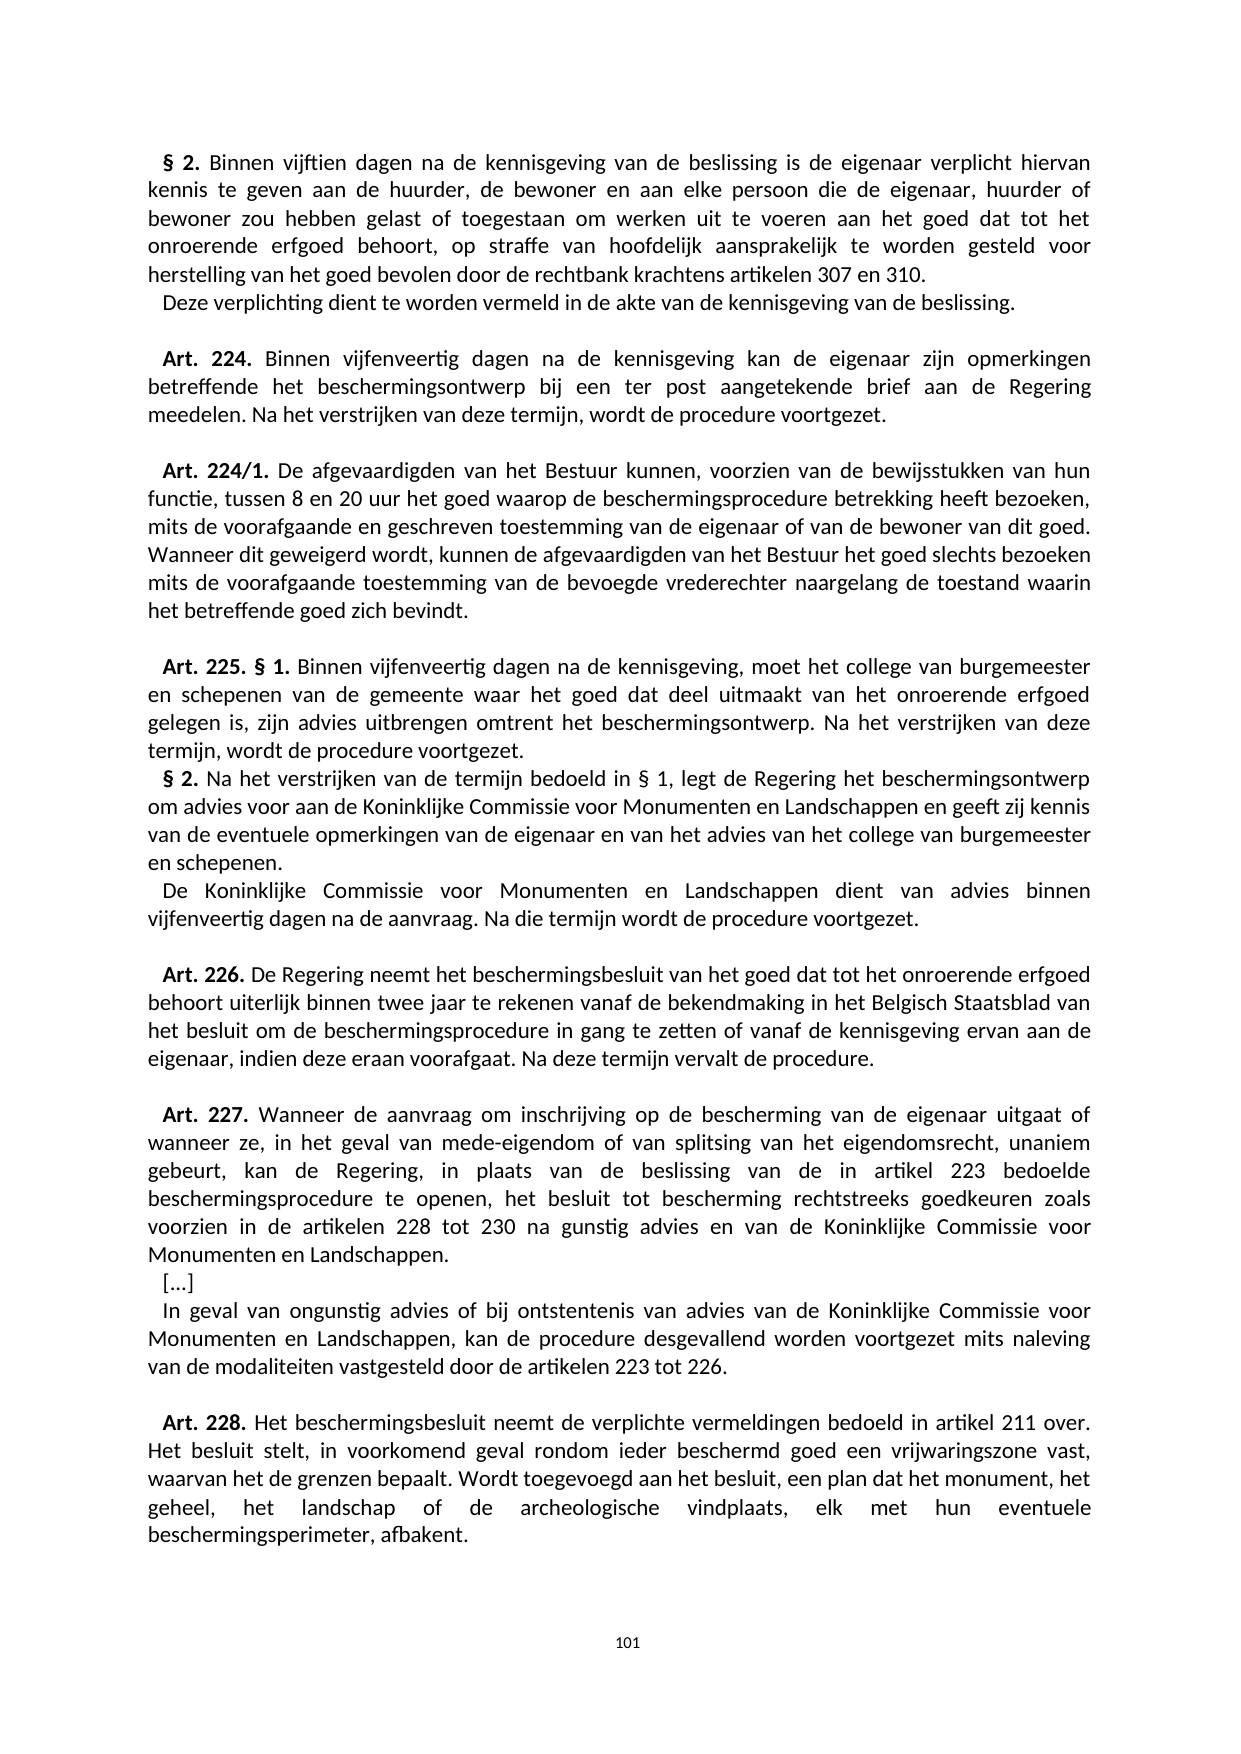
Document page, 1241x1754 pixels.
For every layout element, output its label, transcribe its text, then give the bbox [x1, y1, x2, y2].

text Art. 226. De Regering neemt het beschermingsbesluit van het goed dat tot het onroerende erfgoed behoort uiterlijk binnen twee jaar te rekenen vanaf de bekendmaking in het Belgisch Staatsblad van het besluit om de beschermingsprocedure in gang te zetten of vanaf de kennisgeving ervan aan de eigenaar, indien deze eraan voorafgaat. Na deze termijn vervalt de procedure. [148, 960, 1093, 1072]
text [...] [148, 1268, 1093, 1296]
text De Koninklijke Commissie voor Monumenten en Landschappen dient van advies binnen vijfenveertig dagen na de aanvraag. Na die termijn wordt de procedure voortgezet. [148, 876, 1093, 932]
text Art. 224. Binnen vijfenveertig dagen na de kennisgeving kan de eigenaar zijn opmerkingen betreffende het beschermingsontwerp bij een ter post aangetekende brief aan de Regering meedelen. Na het verstrijken van deze termijn, wordt de procedure voortgezet. [148, 344, 1093, 428]
text § 2. Binnen vijftien dagen na de kennisgeving van de beslissing is de eigenaar verplicht hiervan kennis te geven aan de huurder, de bewoner en aan elke persoon die de eigenaar, huurder of bewoner zou hebben gelast of toegestaan om werken uit te voeren aan het goed dat tot het onroerende erfgoed behoort, op straffe van hoofdelijk aansprakelijk te worden gesteld voor herstelling van het goed bevolen door de rechtbank krachtens artikelen 307 en 310. [148, 148, 1093, 288]
text § 2. Na het verstrijken van de termijn bedoeld in § 1, legt de Regering het beschermingsontwerp om advies voor aan de Koninklijke Commissie voor Monumenten en Landschappen en geeft zij kennis van de eventuele opmerkingen van de eigenaar en van het advies van het college van burgemeester en schepenen. [148, 764, 1093, 876]
text Deze verplichting dient te worden vermeld in de akte van de kennisgeving van de beslissing. [148, 288, 1093, 316]
text Art. 228. Het beschermingsbesluit neemt de verplichte vermeldingen bedoeld in artikel 211 over. Het besluit stelt, in voorkomend geval rondom ieder beschermd goed een vrijwaringszone vast, waarvan het de grenzen bepaalt. Wordt toegevoegd aan het besluit, een plan dat het monument, het geheel, het landschap of de archeologische vindplaats, elk met hun eventuele beschermingsperimeter, afbakent. [148, 1408, 1093, 1549]
text Art. 225. § 1. Binnen vijfenveertig dagen na de kennisgeving, moet het college van burgemeester en schepenen van de gemeente waar het goed dat deel uitmaakt van het onroerende erfgoed gelegen is, zijn advies uitbrengen omtrent het beschermingsontwerp. Na het verstrijken van deze termijn, wordt de procedure voortgezet. [148, 652, 1093, 764]
text Art. 227. Wanneer de aanvraag om inschrijving op de bescherming van de eigenaar uitgaat of wanneer ze, in het geval van mede-eigendom of van splitsing van het eigendomsrecht, unaniem gebeurt, kan de Regering, in plaats van de beslissing van de in artikel 223 bedoelde beschermingsprocedure te openen, het besluit tot bescherming rechtstreeks goedkeuren zoals voorzien in de artikelen 228 tot 230 na gunstig advies en van de Koninklijke Commissie voor Monumenten en Landschappen. [148, 1100, 1093, 1268]
text In geval van ongunstig advies of bij ontstentenis van advies van de Koninklijke Commissie voor Monumenten en Landschappen, kan de procedure desgevallend worden voortgezet mits naleving van de modaliteiten vastgesteld door de artikelen 223 tot 226. [148, 1296, 1093, 1381]
text Art. 224/1. De afgevaardigden van het Bestuur kunnen, voorzien van de bewijsstukken van hun functie, tussen 8 en 20 uur het goed waarop de beschermingsprocedure betrekking heeft bezoeken, mits de voorafgaande en geschreven toestemming van de eigenaar of van de bewoner van dit goed. Wanneer dit geweigerd wordt, kunnen de afgevaardigden van het Bestuur het goed slechts bezoeken mits de voorafgaande toestemming van de bevoegde vrederechter naargelang de toestand waarin het betreffende goed zich bevindt. [148, 456, 1093, 624]
